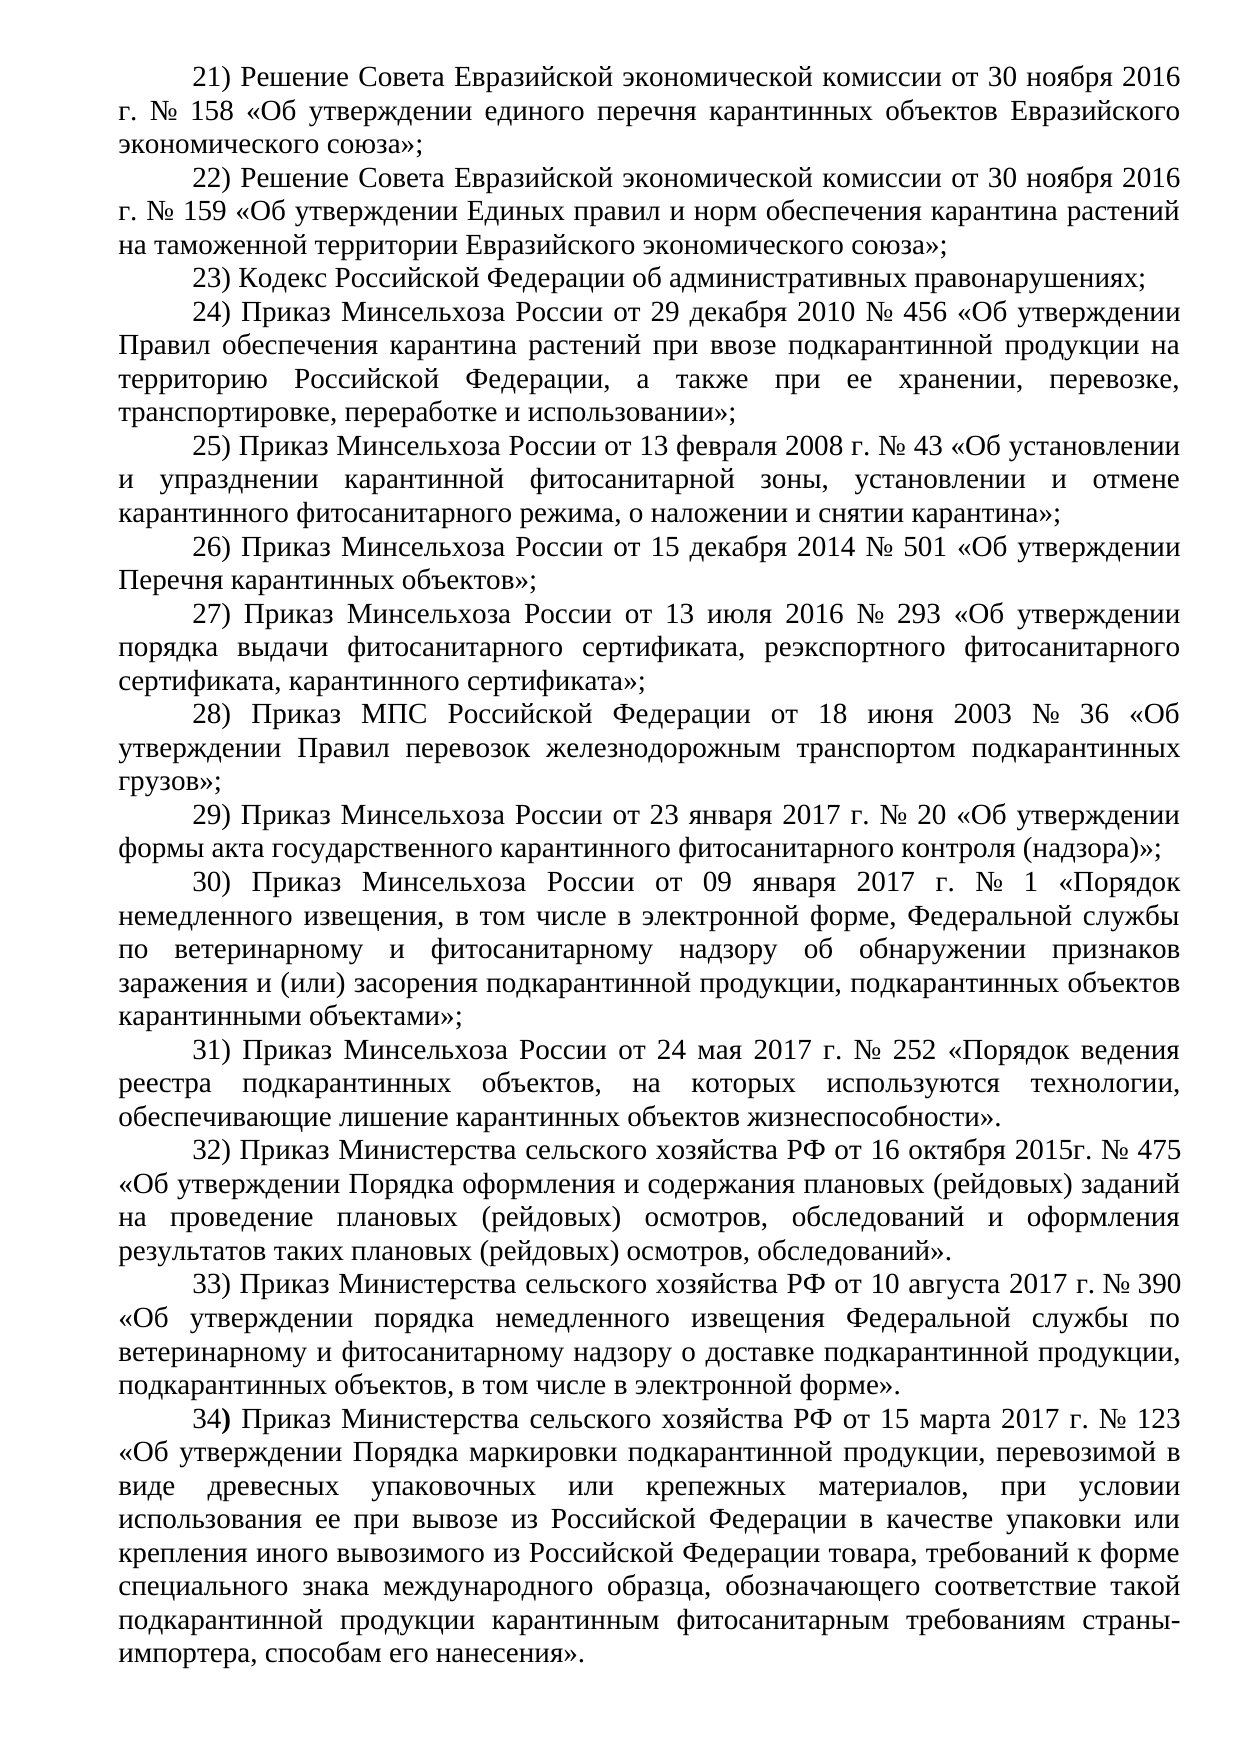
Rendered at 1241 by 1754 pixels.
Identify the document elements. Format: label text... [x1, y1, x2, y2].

text 22) Решение Совета Евразийской экономической комиссии от 30 ноября . № 159 «Об утверждении Единых правил и норм обеспечения карантина растений на таможенной территории Евразийского экономического союза»; [118, 160, 1181, 260]
text 32) Приказ Министерства сельского хозяйства РФ от 16 октября 2015г. № 475 «Об утверждении Порядка оформления и содержания плановых (рейдовых) заданий на проведение плановых (рейдовых) осмотров, обследований и оформления результатов таких плановых (рейдовых) осмотров, обследований». [118, 1132, 1181, 1267]
text 24) Приказ Минсельхоза России от 29 декабря 2010 № 456 «Об утверждении Правил обеспечения карантина растений при ввозе подкарантинной продукции на территорию Российской Федерации, а также при ее хранении, перевозке, транспортировке, переработке и использовании»; [118, 294, 1181, 428]
text 29) Приказ Минсельхоза России от 23 января . № 20 «Об утверждении формы акта государственного карантинного фитосанитарного контроля (надзора)»; [118, 797, 1181, 864]
text 25) Приказ Минсельхоза России от 13 февраля . № 43 «Об установлении и упразднении карантинной фитосанитарной зоны, установлении и отмене карантинного фитосанитарного режима, о наложении и снятии карантина»; [118, 428, 1181, 529]
text 33) Приказ Министерства сельского хозяйства РФ от 10 августа 2017 г. № 390 «Об утверждении порядка немедленного извещения Федеральной службы по ветеринарному и фитосанитарному надзору о доставке подкарантинной продукции, подкарантинных объектов, в том числе в электронной форме». [118, 1267, 1181, 1401]
text 26) Приказ Минсельхоза России от 15 декабря 2014 № 501 «Об утверждении Перечня карантинных объектов»; [118, 529, 1181, 596]
text 31) Приказ Минсельхоза России от 24 мая . № 252 «Порядок ведения реестра подкарантинных объектов, на которых используются технологии, обеспечивающие лишение карантинных объектов жизнеспособности». [118, 1032, 1181, 1132]
text 30) Приказ Минсельхоза России от 09 января . № 1 «Порядок немедленного извещения, в том числе в электронной форме, Федеральной службы по ветеринарному и фитосанитарному надзору об обнаружении признаков заражения и (или) засорения подкарантинной продукции, подкарантинных объектов карантинными объектами»; [118, 864, 1181, 1032]
text 21) Решение Совета Евразийской экономической комиссии от 30 ноября . № 158 «Об утверждении единого перечня карантинных объектов Евразийского экономического союза»; [118, 59, 1181, 160]
text 28) Приказ МПС Российской Федерации от 18 июня 2003 № 36 «Об утверждении Правил перевозок железнодорожным транспортом подкарантинных грузов»; [118, 696, 1181, 797]
text 27) Приказ Минсельхоза России от 13 июля 2016 № 293 «Об утверждении порядка выдачи фитосанитарного сертификата, реэкспортного фитосанитарного сертификата, карантинного сертификата»; [118, 596, 1181, 696]
text 34) Приказ Министерства сельского хозяйства РФ от 15 марта . № 123 «Об утверждении Порядка маркировки подкарантинной продукции, перевозимой в виде древесных упаковочных или крепежных материалов, при условии использования ее при вывозе из Российской Федерации в качестве упаковки или крепления иного вывозимого из Российской Федерации товара, требований к форме специального знака международного образца, обозначающего соответствие такой подкарантинной продукции карантинным фитосанитарным требованиям страны-импортера, способам его нанесения». [118, 1401, 1181, 1669]
text 23) Кодекс Российской Федерации об административных правонарушениях; [118, 260, 1181, 294]
